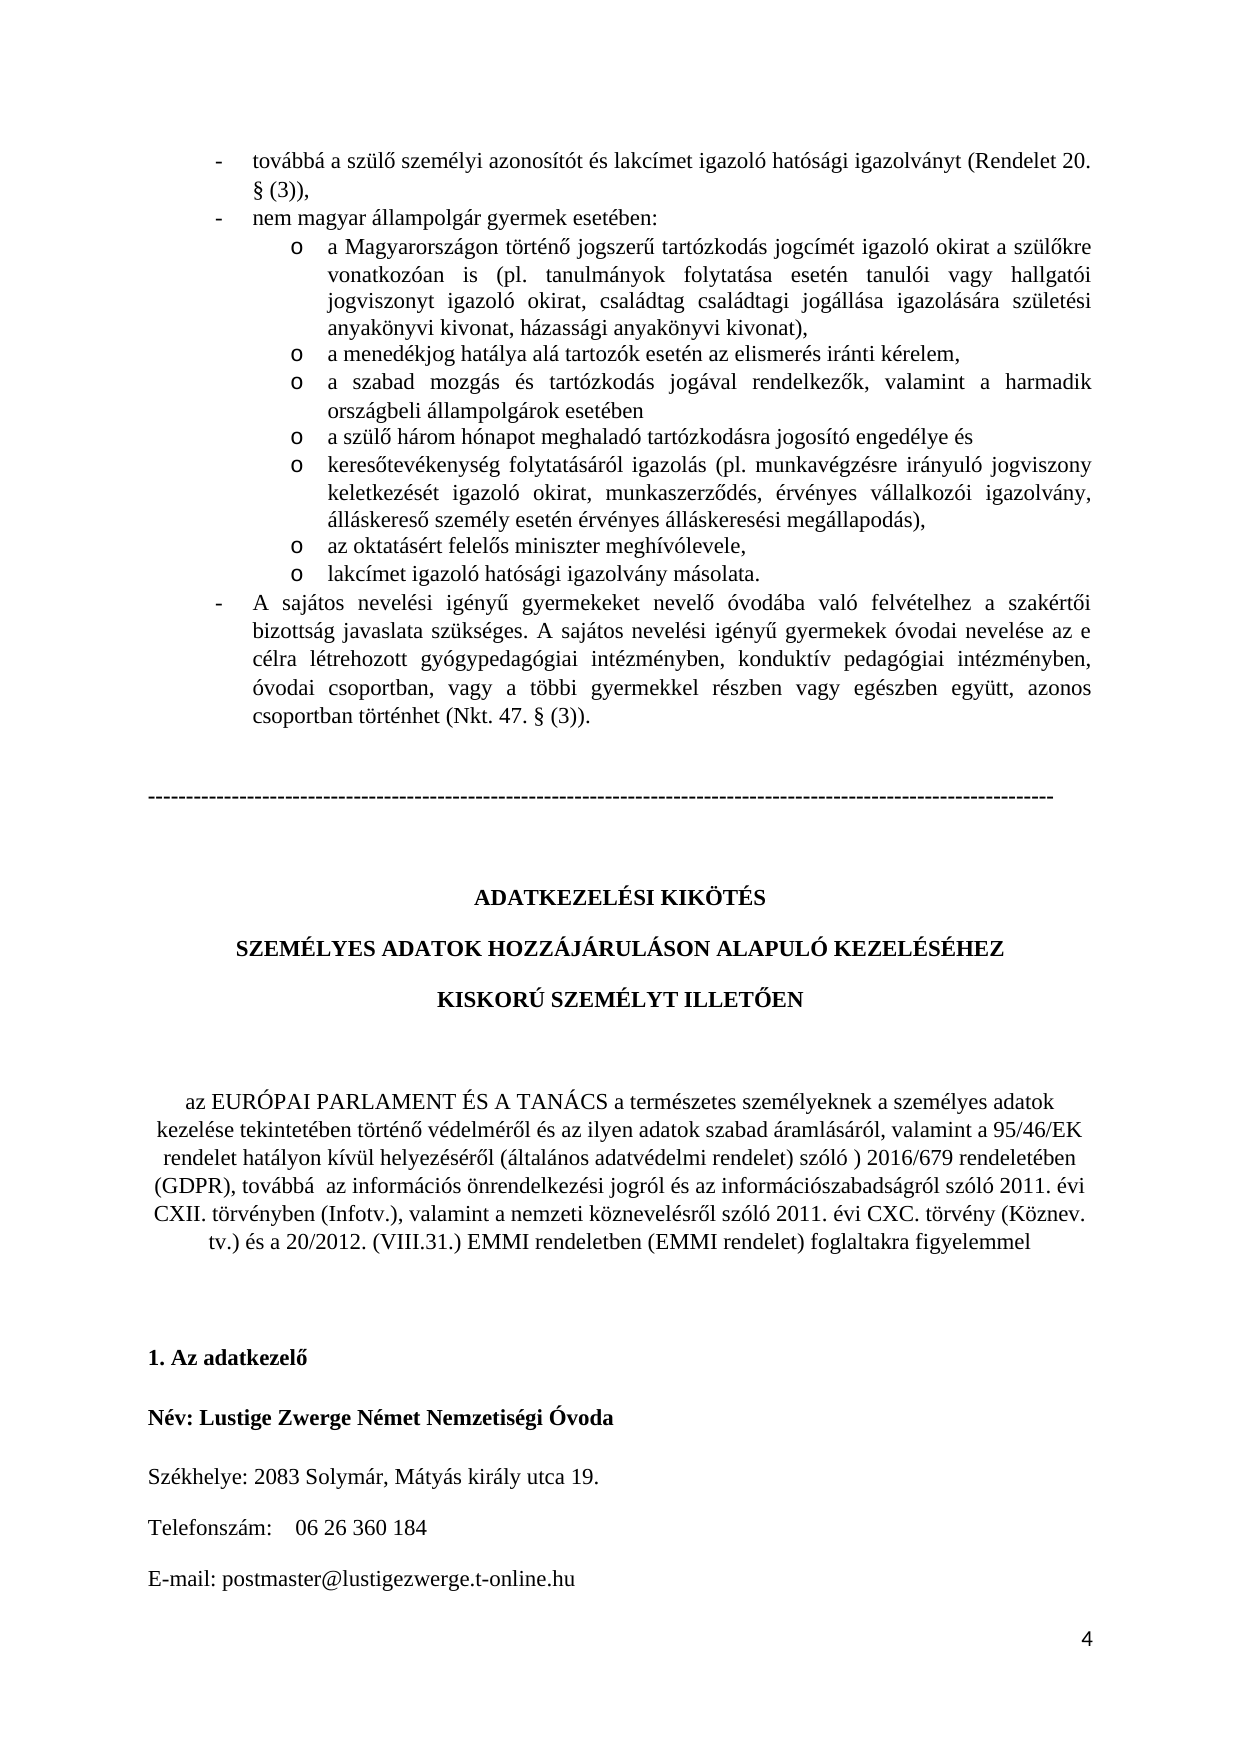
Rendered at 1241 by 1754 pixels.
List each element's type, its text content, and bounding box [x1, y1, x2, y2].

text 1. Az adatkezelő [148, 1344, 1093, 1371]
list A sajátos nevelési igényű gyermekeket nevelő óvodába való felvételhez a szakértői bizottság javaslata szükséges. A sajátos nevelési igényű gyermekek óvodai nevelése az e célra létrehozott gyógypedagógiai intézményben, konduktív pedagógiai intézményben, óvodai csoportban, vagy a többi gyermekkel részben vagy egészben együtt, azonos csoportban történhet (Nkt. 47. § (3)). [215, 589, 1093, 729]
text ADATKEZELÉSI KIKÖTÉS [148, 884, 1093, 910]
text ----------------------------------------------------------------------------------------------------------------------- [148, 782, 1093, 808]
list az oktatásért felelős miniszter meghívólevele, [290, 532, 1093, 560]
list a menedékjog hatálya alá tartozók esetén az elismerés iránti kérelem, [290, 340, 1093, 368]
list a Magyarországon történő jogszerű tartózkodás jogcímét igazoló okirat a szülőkre vonatkozóan is (pl. tanulmányok folytatása esetén tanulói vagy hallgatói jogviszonyt igazoló okirat, családtag családtagi jogállása igazolására születési anyakönyvi kivonat, házassági anyakönyvi kivonat), [290, 233, 1093, 340]
text E-mail: postmaster@lustigezwerge.t-online.hu [148, 1565, 1093, 1591]
list keresőtevékenység folytatásáról igazolás (pl. munkavégzésre irányuló jogviszony keletkezését igazoló okirat, munkaszerződés, érvényes vállalkozói igazolvány, álláskereső személy esetén érvényes álláskeresési megállapodás), [290, 451, 1093, 532]
text SZEMÉLYES ADATOK HOZZÁJÁRULÁSON ALAPULÓ KEZELÉSÉHEZ [148, 935, 1093, 961]
list a szülő három hónapot meghaladó tartózkodásra jogosító engedélye és [290, 423, 1093, 451]
text Telefonszám: 06 26 360 184 [148, 1514, 1093, 1540]
text az EURÓPAI PARLAMENT ÉS A TANÁCS a természetes személyeknek a személyes adatok kezelése tekintetében történő védelméről és az ilyen adatok szabad áramlásáról, valamint a 95/46/EK rendelet hatályon kívül helyezéséről (általános adatvédelmi rendelet) szóló ) 2016/679 rendeletében (GDPR), továbbá az információs önrendelkezési jogról és az információszabadságról szóló 2011. évi CXII. törvényben (Infotv.), valamint a nemzeti köznevelésről szóló 2011. évi CXC. törvény (Köznev. tv.) és a 20/2012. (VIII.31.) EMMI rendeletben (EMMI rendelet) foglaltakra figyelemmel [148, 1088, 1093, 1254]
text Név: Lustige Zwerge Német Nemzetiségi Óvoda [148, 1403, 1093, 1430]
text Székhelye: 2083 Solymár, Mátyás király utca 19. [148, 1463, 1093, 1489]
list a szabad mozgás és tartózkodás jogával rendelkezők, valamint a harmadik országbeli állampolgárok esetében [290, 368, 1093, 423]
list nem magyar állampolgár gyermek esetében: [215, 204, 1093, 231]
list lakcímet igazoló hatósági igazolvány másolata. [290, 560, 1093, 589]
text KISKORÚ SZEMÉLYT ILLETŐEN [148, 986, 1093, 1012]
list továbbá a szülő személyi azonosítót és lakcímet igazoló hatósági igazolványt (Rendelet 20. § (3)), [215, 148, 1093, 202]
